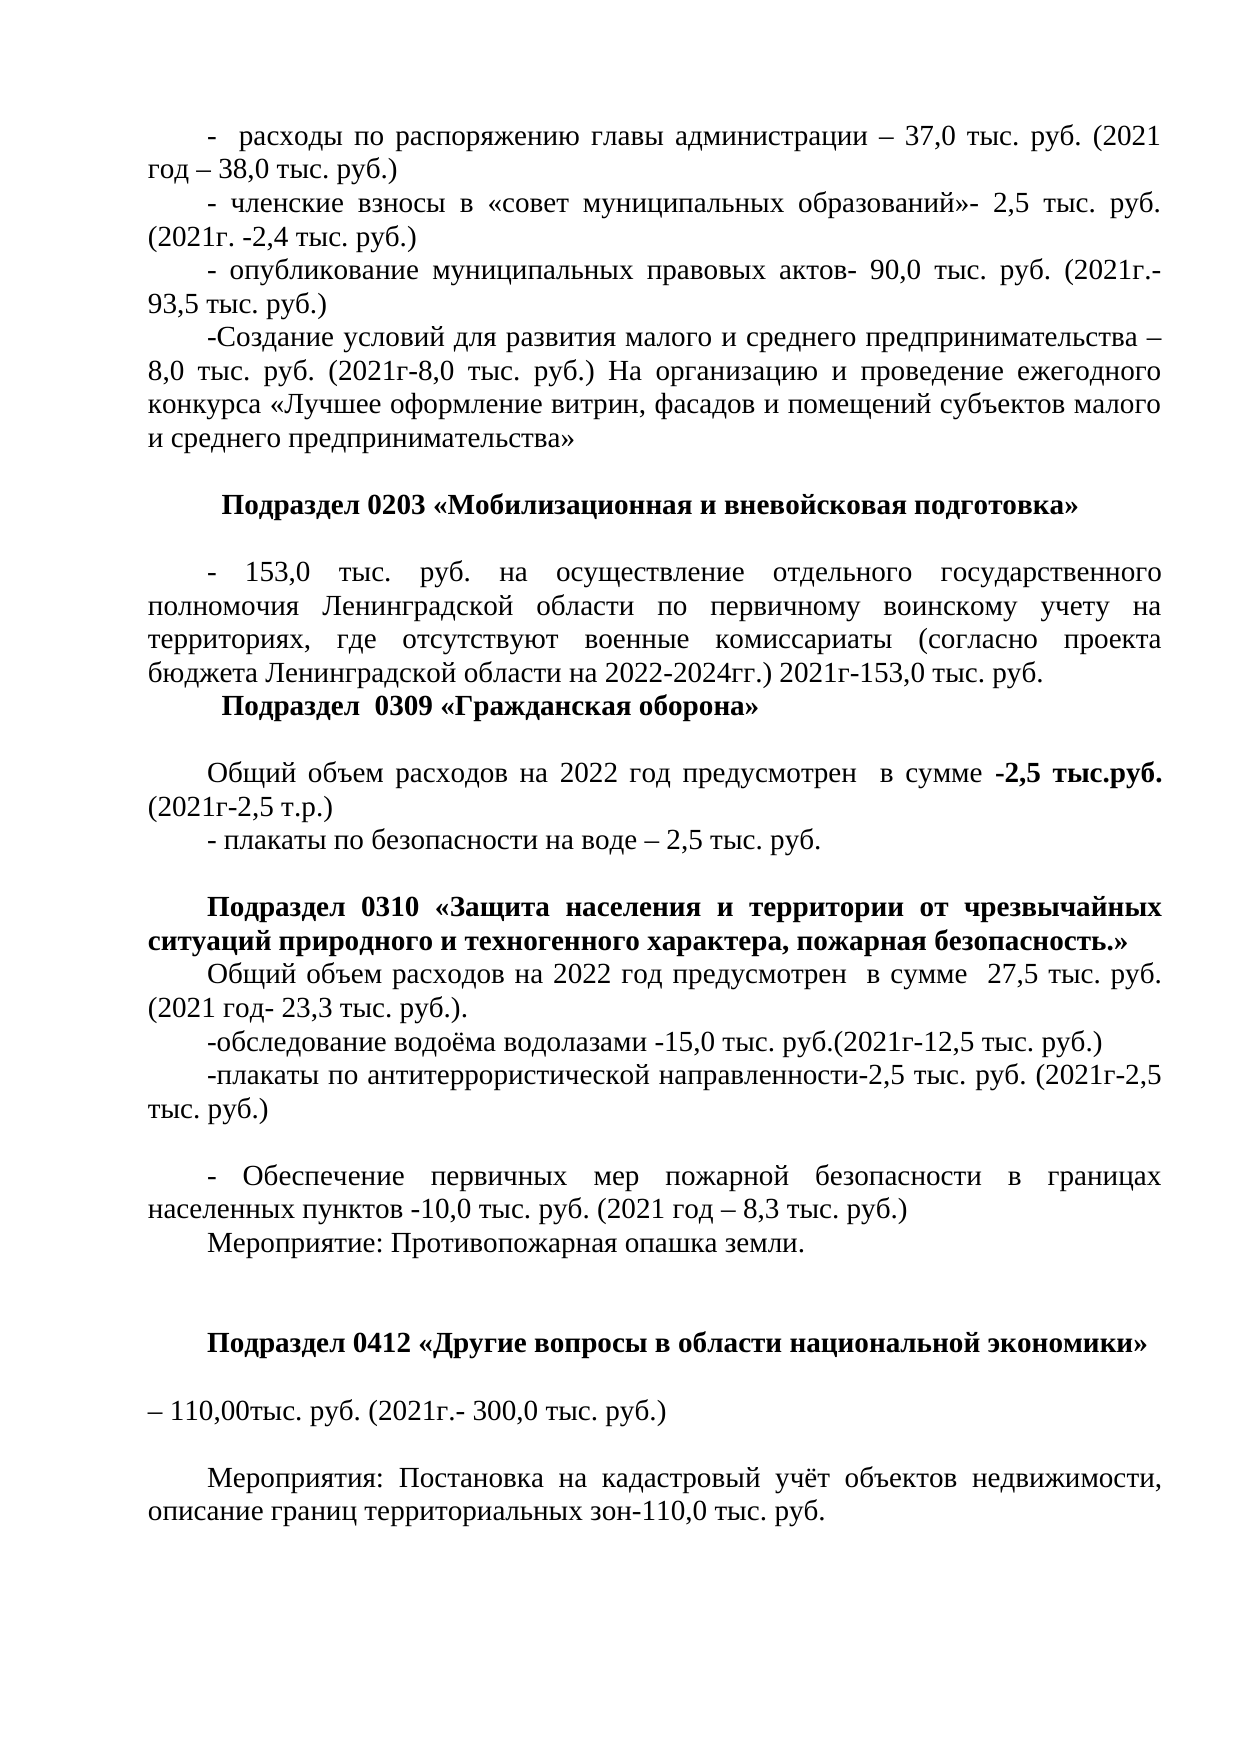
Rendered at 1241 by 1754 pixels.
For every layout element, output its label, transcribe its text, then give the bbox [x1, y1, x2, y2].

text - 153,0 тыс. руб. на осуществление отдельного государственного полномочия Ленинградской области по первичному воинскому учету на территориях, где отсутствуют военные комиссариаты (согласно проекта бюджета Ленинградской области на 2022-2024гг.) 2021г-153,0 тыс. руб. [148, 554, 1162, 688]
text Подраздел 0309 «Гражданская оборона» [148, 688, 1162, 722]
text – 110,00тыс. руб. (2021г.- 300,0 тыс. руб.) [148, 1393, 1162, 1426]
text - плакаты по безопасности на воде – 2,5 тыс. руб. [148, 822, 1162, 856]
text Подраздел 0203 «Мобилизационная и вневойсковая подготовка» [148, 487, 1162, 521]
text - Обеспечение первичных мер пожарной безопасности в границах населенных пунктов -10,0 тыс. руб. (2021 год – 8,3 тыс. руб.) [148, 1158, 1162, 1225]
text Общий объем расходов на 2022 год предусмотрен в сумме -2,5 тыс.руб. (2021г-2,5 т.р.) [148, 755, 1162, 822]
text Мероприятия: Постановка на кадастровый учёт объектов недвижимости, описание границ территориальных зон-110,0 тыс. руб. [148, 1460, 1162, 1527]
text Мероприятие: Противопожарная опашка земли. [148, 1225, 1162, 1258]
text Общий объем расходов на 2022 год предусмотрен в сумме 27,5 тыс. руб. (2021 год- 23,3 тыс. руб.). [148, 957, 1162, 1024]
text - членские взносы в «совет муниципальных образований»- 2,5 тыс. руб. (2021г. -2,4 тыс. руб.) [148, 185, 1162, 252]
text -Создание условий для развития малого и среднего предпринимательства – 8,0 тыс. руб. (2021г-8,0 тыс. руб.) На организацию и проведение ежегодного конкурса «Лучшее оформление витрин, фасадов и помещений субъектов малого и среднего предпринимательства» [148, 319, 1162, 453]
text -обследование водоёма водолазами -15,0 тыс. руб.(2021г-12,5 тыс. руб.) [148, 1024, 1162, 1057]
text -плакаты по антитеррористической направленности-2,5 тыс. руб. (2021г-2,5 тыс. руб.) [148, 1057, 1162, 1124]
text Подраздел 0412 «Другие вопросы в области национальной экономики» [148, 1326, 1162, 1359]
text - опубликование муниципальных правовых актов- 90,0 тыс. руб. (2021г.-93,5 тыс. руб.) [148, 252, 1162, 319]
text Подраздел 0310 «Защита населения и территории от чрезвычайных ситуаций природного и техногенного характера, пожарная безопасность.» [148, 889, 1162, 957]
text - расходы по распоряжению главы администрации – 37,0 тыс. руб. (2021 год – 38,0 тыс. руб.) [148, 118, 1162, 185]
